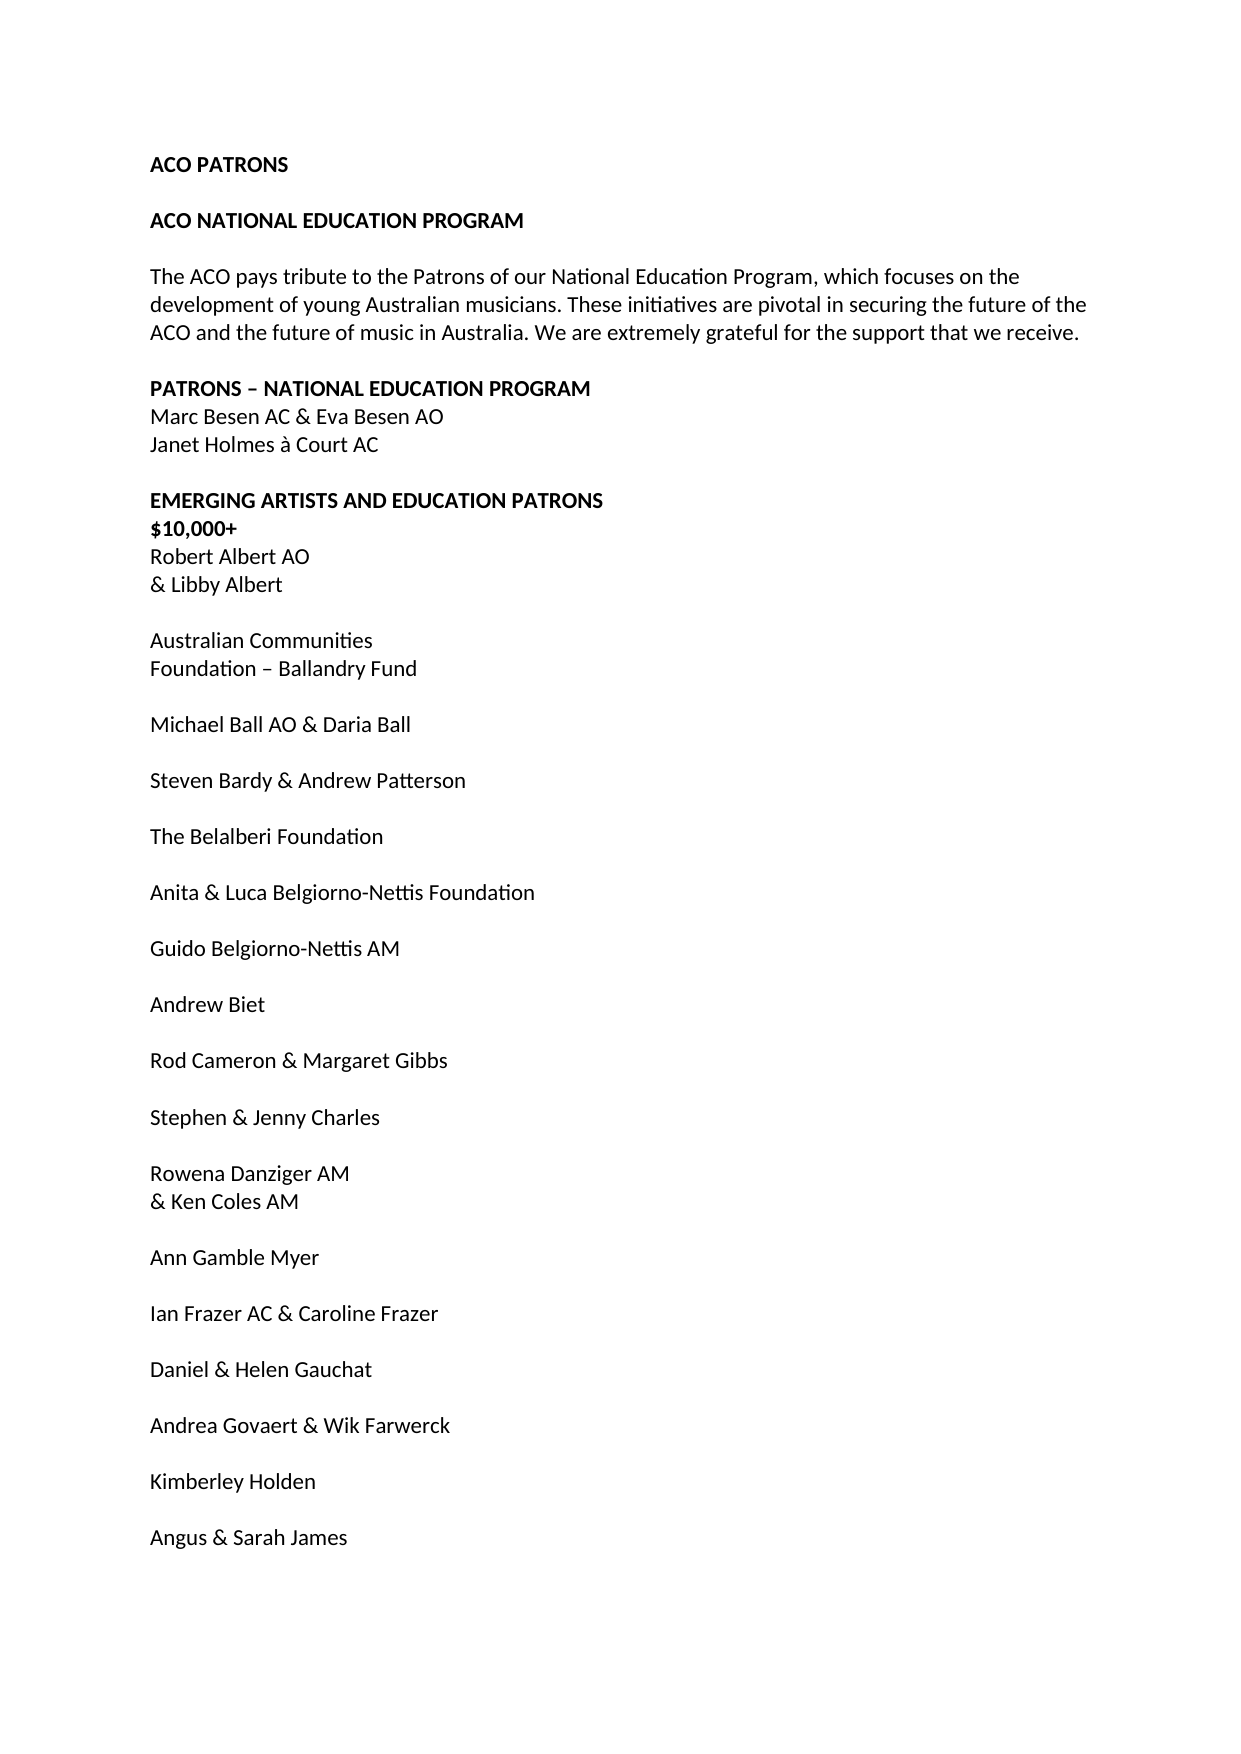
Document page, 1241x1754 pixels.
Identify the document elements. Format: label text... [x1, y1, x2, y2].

text Kimberley Holden [150, 1467, 1090, 1495]
text Rowena Danziger AM [150, 1159, 1090, 1187]
text Stephen & Jenny Charles [150, 1103, 1090, 1131]
text The Belalberi Foundation [150, 822, 1090, 851]
text Michael Ball AO & Daria Ball [150, 710, 1090, 738]
text Ian Frazer AC & Caroline Frazer [150, 1299, 1090, 1327]
text ACO PATRONS [150, 150, 1090, 178]
text Foundation – Ballandry Fund [150, 654, 1090, 682]
text Angus & Sarah James [150, 1523, 1090, 1551]
text & Libby Albert [150, 570, 1090, 598]
text EMERGING ARTISTS AND EDUCATION PATRONS [150, 486, 1090, 514]
text Andrew Biet [150, 991, 1090, 1019]
text Robert Albert AO [150, 542, 1090, 570]
text Anita & Luca Belgiorno-Nettis Foundation [150, 878, 1090, 907]
text The ACO pays tribute to the Patrons of our National Education Program, which focuses on the development of young Australian musicians. These initiatives are pivotal in securing the future of the ACO and the future of music in Australia. We are extremely grateful for the support that we receive. [150, 262, 1090, 346]
text Janet Holmes à Court AC [150, 430, 1090, 458]
text & Ken Coles AM [150, 1187, 1090, 1215]
text Ann Gamble Myer [150, 1243, 1090, 1271]
text Australian Communities [150, 626, 1090, 654]
text Marc Besen AC & Eva Besen AO [150, 402, 1090, 430]
text Daniel & Helen Gauchat [150, 1355, 1090, 1383]
text Steven Bardy & Andrew Patterson [150, 766, 1090, 794]
text Andrea Govaert & Wik Farwerck [150, 1411, 1090, 1439]
text PATRONS – NATIONAL EDUCATION PROGRAM [150, 374, 1090, 402]
text Rod Cameron & Margaret Gibbs [150, 1047, 1090, 1075]
text Guido Belgiorno-Nettis AM [150, 934, 1090, 963]
text $10,000+ [150, 514, 1090, 542]
text ACO NATIONAL EDUCATION PROGRAM [150, 206, 1090, 234]
